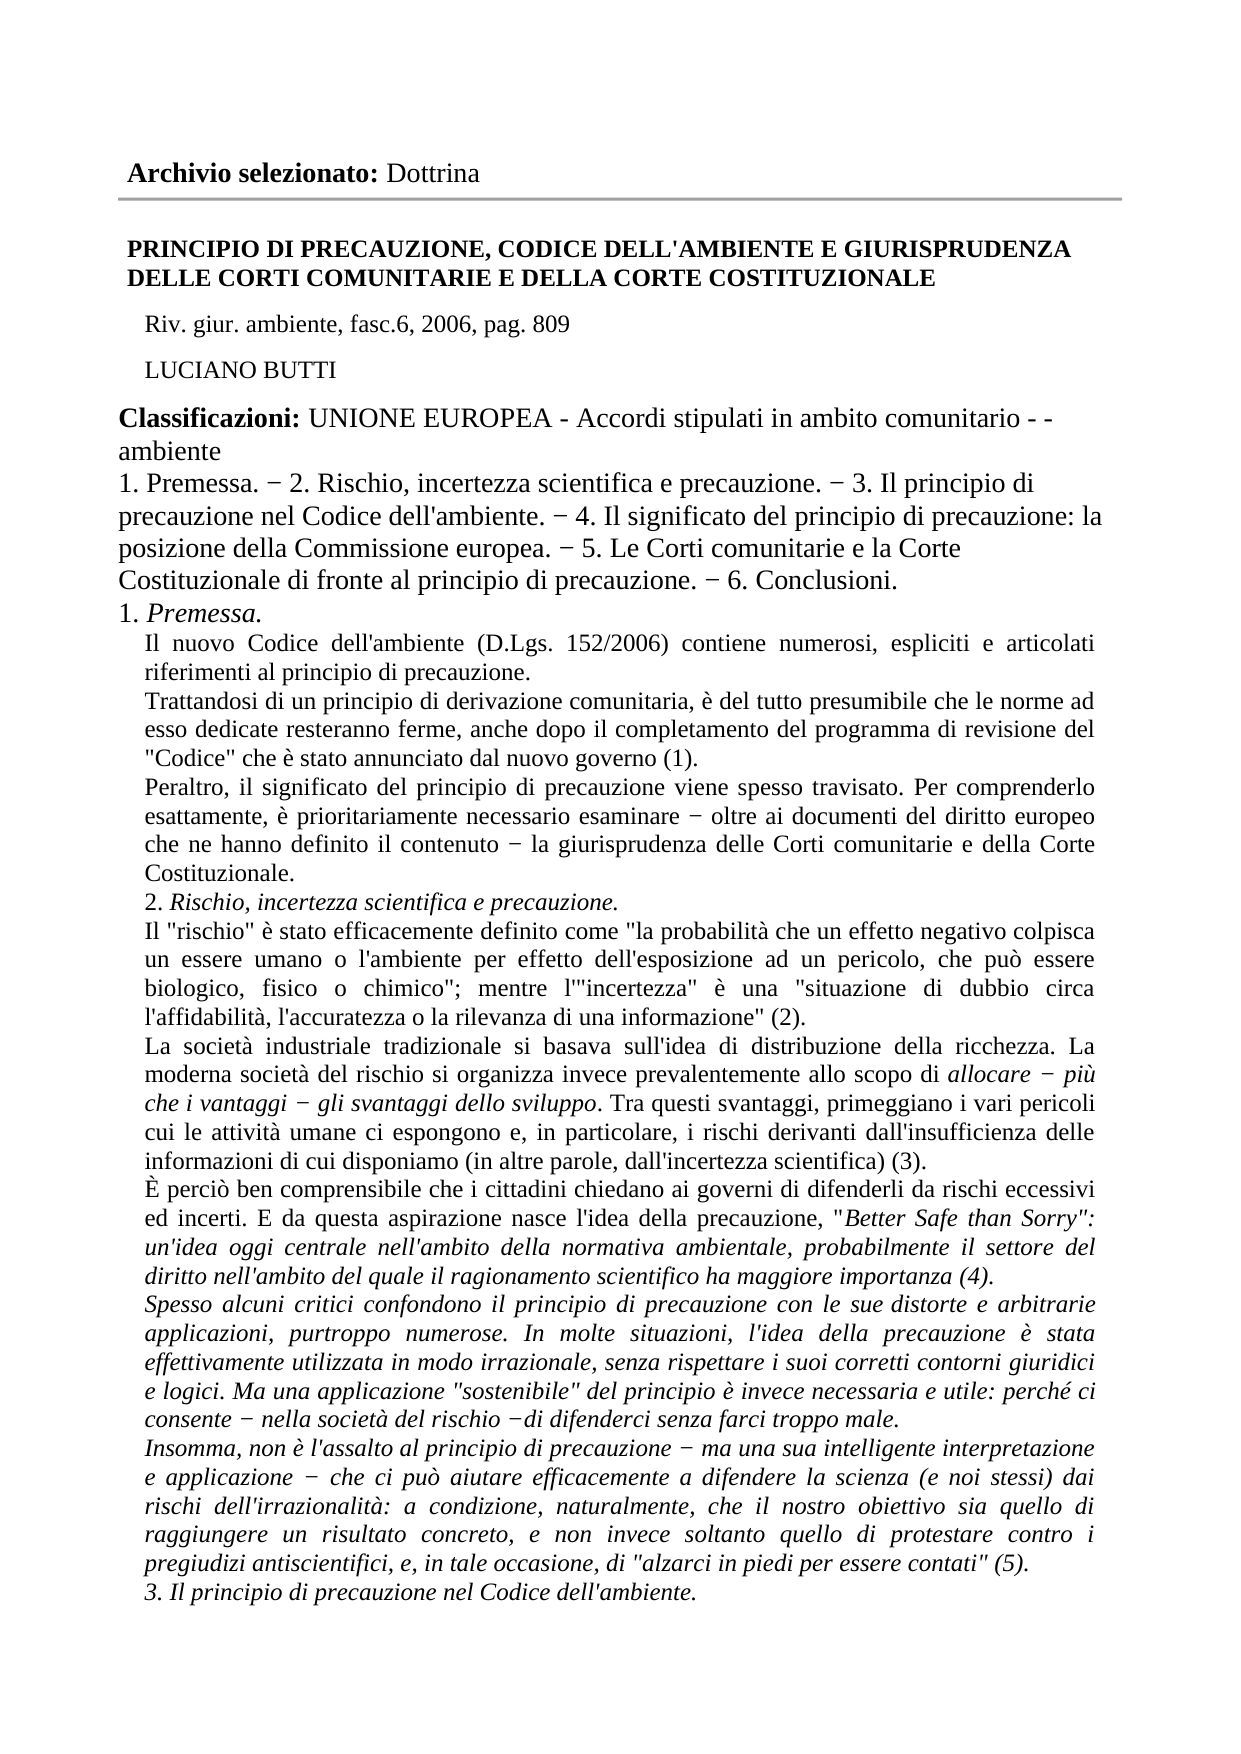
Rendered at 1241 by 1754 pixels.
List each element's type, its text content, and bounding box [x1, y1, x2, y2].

text Il nuovo Codice dell'ambiente (D.Lgs. 152/2006) contiene numerosi, espliciti e articolati riferimenti al principio di precauzione. [144, 628, 1096, 686]
text Archivio selezionato: Dottrina [127, 156, 1113, 189]
text Insomma, non è l'assalto al principio di precauzione − ma una sua intelligente interpretazione e applicazione − che ci può aiutare efficacemente a difendere la scienza (e noi stessi) dai rischi dell'irrazionalità: a condizione, naturalmente, che il nostro obiettivo sia quello di raggiungere un risultato concreto, e non invece soltanto quello di protestare contro i pregiudizi antiscientifici, e, in tale occasione, di "alzarci in piedi per essere contati" (5). [144, 1433, 1096, 1577]
text PRINCIPIO DI PRECAUZIONE, CODICE DELL'AMBIENTE E GIURISPRUDENZA DELLE CORTI COMUNITARIE E DELLA CORTE COSTITUZIONALE [127, 234, 1113, 292]
text Riv. giur. ambiente, fasc.6, 2006, pag. 809 [144, 309, 1096, 338]
text Classificazioni: UNIONE EUROPEA - Accordi stipulati in ambito comunitario - - ambiente [118, 401, 1122, 466]
text Peraltro, il significato del principio di precauzione viene spesso travisato. Per comprenderlo esattamente, è prioritariamente necessario esaminare − oltre ai documenti del diritto europeo che ne hanno definito il contenuto − la giurisprudenza delle Corti comunitarie e della Corte Costituzionale. [144, 772, 1096, 887]
text 2. Rischio, incertezza scientifica e precauzione. [144, 887, 1096, 916]
text 3. Il principio di precauzione nel Codice dell'ambiente. [144, 1577, 1096, 1606]
text Spesso alcuni critici confondono il principio di precauzione con le sue distorte e arbitrarie applicazioni, purtroppo numerose. In molte situazioni, l'idea della precauzione è stata effettivamente utilizzata in modo irrazionale, senza rispettare i suoi corretti contorni giuridici e logici. Ma una applicazione "sostenibile" del principio è invece necessaria e utile: perché ci consente − nella società del rischio −di difenderci senza farci troppo male. [144, 1289, 1096, 1433]
text Trattandosi di un principio di derivazione comunitaria, è del tutto presumibile che le norme ad esso dedicate resteranno ferme, anche dopo il completamento del programma di revisione del "Codice" che è stato annunciato dal nuovo governo (1). [144, 686, 1096, 772]
text Il "rischio" è stato efficacemente definito come "la probabilità che un effetto negativo colpisca un essere umano o l'ambiente per effetto dell'esposizione ad un pericolo, che può essere biologico, fisico o chimico"; mentre l'"incertezza" è una "situazione di dubbio circa l'affidabilità, l'accuratezza o la rilevanza di una informazione" (2). [144, 916, 1096, 1031]
text È perciò ben comprensibile che i cittadini chiedano ai governi di difenderli da rischi eccessivi ed incerti. E da questa aspirazione nasce l'idea della precauzione, "Better Safe than Sorry": un'idea oggi centrale nell'ambito della normativa ambientale, probabilmente il settore del diritto nell'ambito del quale il ragionamento scientifico ha maggiore importanza (4). [144, 1174, 1096, 1289]
text La società industriale tradizionale si basava sull'idea di distribuzione della ricchezza. La moderna società del rischio si organizza invece prevalentemente allo scopo di allocare − più che i vantaggi − gli svantaggi dello sviluppo. Tra questi svantaggi, primeggiano i vari pericoli cui le attività umane ci espongono e, in particolare, i rischi derivanti dall'insufficienza delle informazioni di cui disponiamo (in altre parole, dall'incertezza scientifica) (3). [144, 1031, 1096, 1174]
text LUCIANO BUTTI [144, 355, 1096, 384]
text 1. Premessa. − 2. Rischio, incertezza scientifica e precauzione. − 3. Il principio di precauzione nel Codice dell'ambiente. − 4. Il significato del principio di precauzione: la posizione della Commissione europea. − 5. Le Corti comunitarie e la Corte Costituzionale di fronte al principio di precauzione. − 6. Conclusioni. [118, 466, 1122, 596]
text 1. Premessa. [118, 596, 1122, 628]
